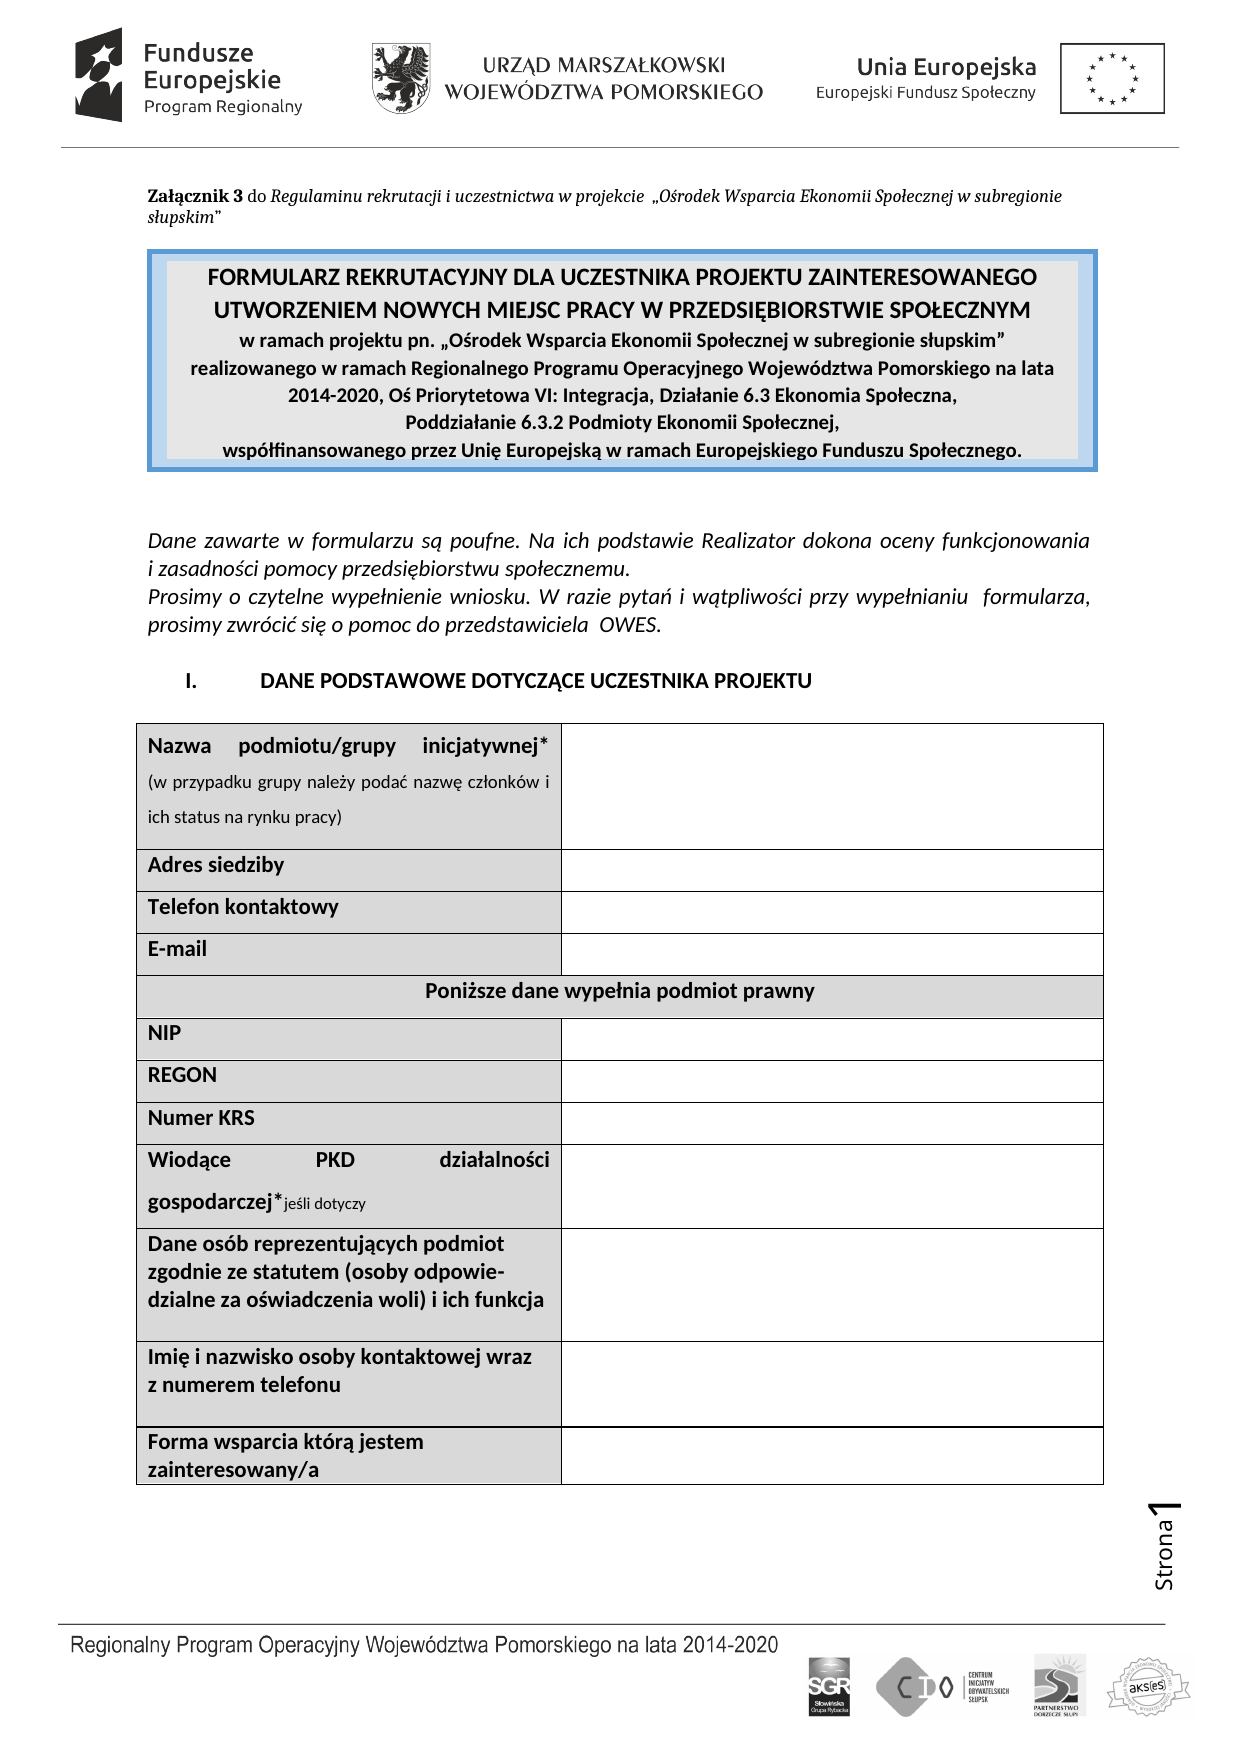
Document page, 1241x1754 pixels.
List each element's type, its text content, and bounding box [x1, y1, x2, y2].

table_cell Dane osób reprezentujących podmiot zgodnie ze statutem (osoby odpowiedzialne za oświadczenia woli) i ich funkcja [137, 1229, 561, 1341]
picture [60, 27, 1180, 148]
list DANE PODSTAWOWE DOTYCZĄCE UCZESTNIKA PROJEKTU [185, 666, 1093, 694]
table_cell [562, 1229, 1103, 1341]
picture [57, 1623, 1196, 1722]
text Prosimy o czytelne wypełnienie wniosku. W razie pytań i wątpliwości przy wypełnianiu formularza, prosimy zwrócić się o pomoc do przedstawiciela OWES. [148, 582, 1093, 638]
table_cell Numer KRS [137, 1103, 561, 1144]
table_cell [562, 1103, 1103, 1144]
table_cell [562, 934, 1103, 975]
table_header Nazwa podmiotu/grupy inicjatywnej* (w przypadku grupy należy podać nazwę członków i ich status na rynku pracy) [137, 724, 561, 849]
table_cell Wiodące PKD działalności gospodarczej*jeśli dotyczy [137, 1145, 561, 1228]
table_cell [562, 1061, 1103, 1102]
table_header [562, 724, 1103, 849]
table_cell E-mail [137, 934, 561, 975]
table_cell NIP [137, 1019, 561, 1059]
table_cell REGON [137, 1061, 561, 1102]
table_cell Telefon kontaktowy [137, 892, 561, 933]
table_cell [562, 1145, 1103, 1228]
text Załącznik 3 do Regulaminu rekrutacji i uczestnictwa w projekcie „Ośrodek Wsparcia Ekonomii Społecznej w subregionie słupskim” [148, 186, 1093, 228]
table_cell Imię i nazwisko osoby kontaktowej wraz z numerem telefonu [137, 1342, 561, 1426]
table_cell [562, 892, 1103, 933]
table_cell Poniższe dane wypełnia podmiot prawny [137, 976, 1103, 1017]
table_cell [562, 1342, 1103, 1426]
table_cell [562, 1428, 1103, 1483]
table_cell [562, 1019, 1103, 1059]
table_cell [562, 850, 1103, 891]
text Dane zawarte w formularzu są poufne. Na ich podstawie Realizator dokona oceny funkcjonowania i zasadności pomocy przedsiębiorstwu społecznemu. [148, 526, 1093, 582]
table_cell Forma wsparcia którą jestem zainteresowany/a [137, 1428, 561, 1483]
table_cell Adres siedziby [137, 850, 561, 891]
